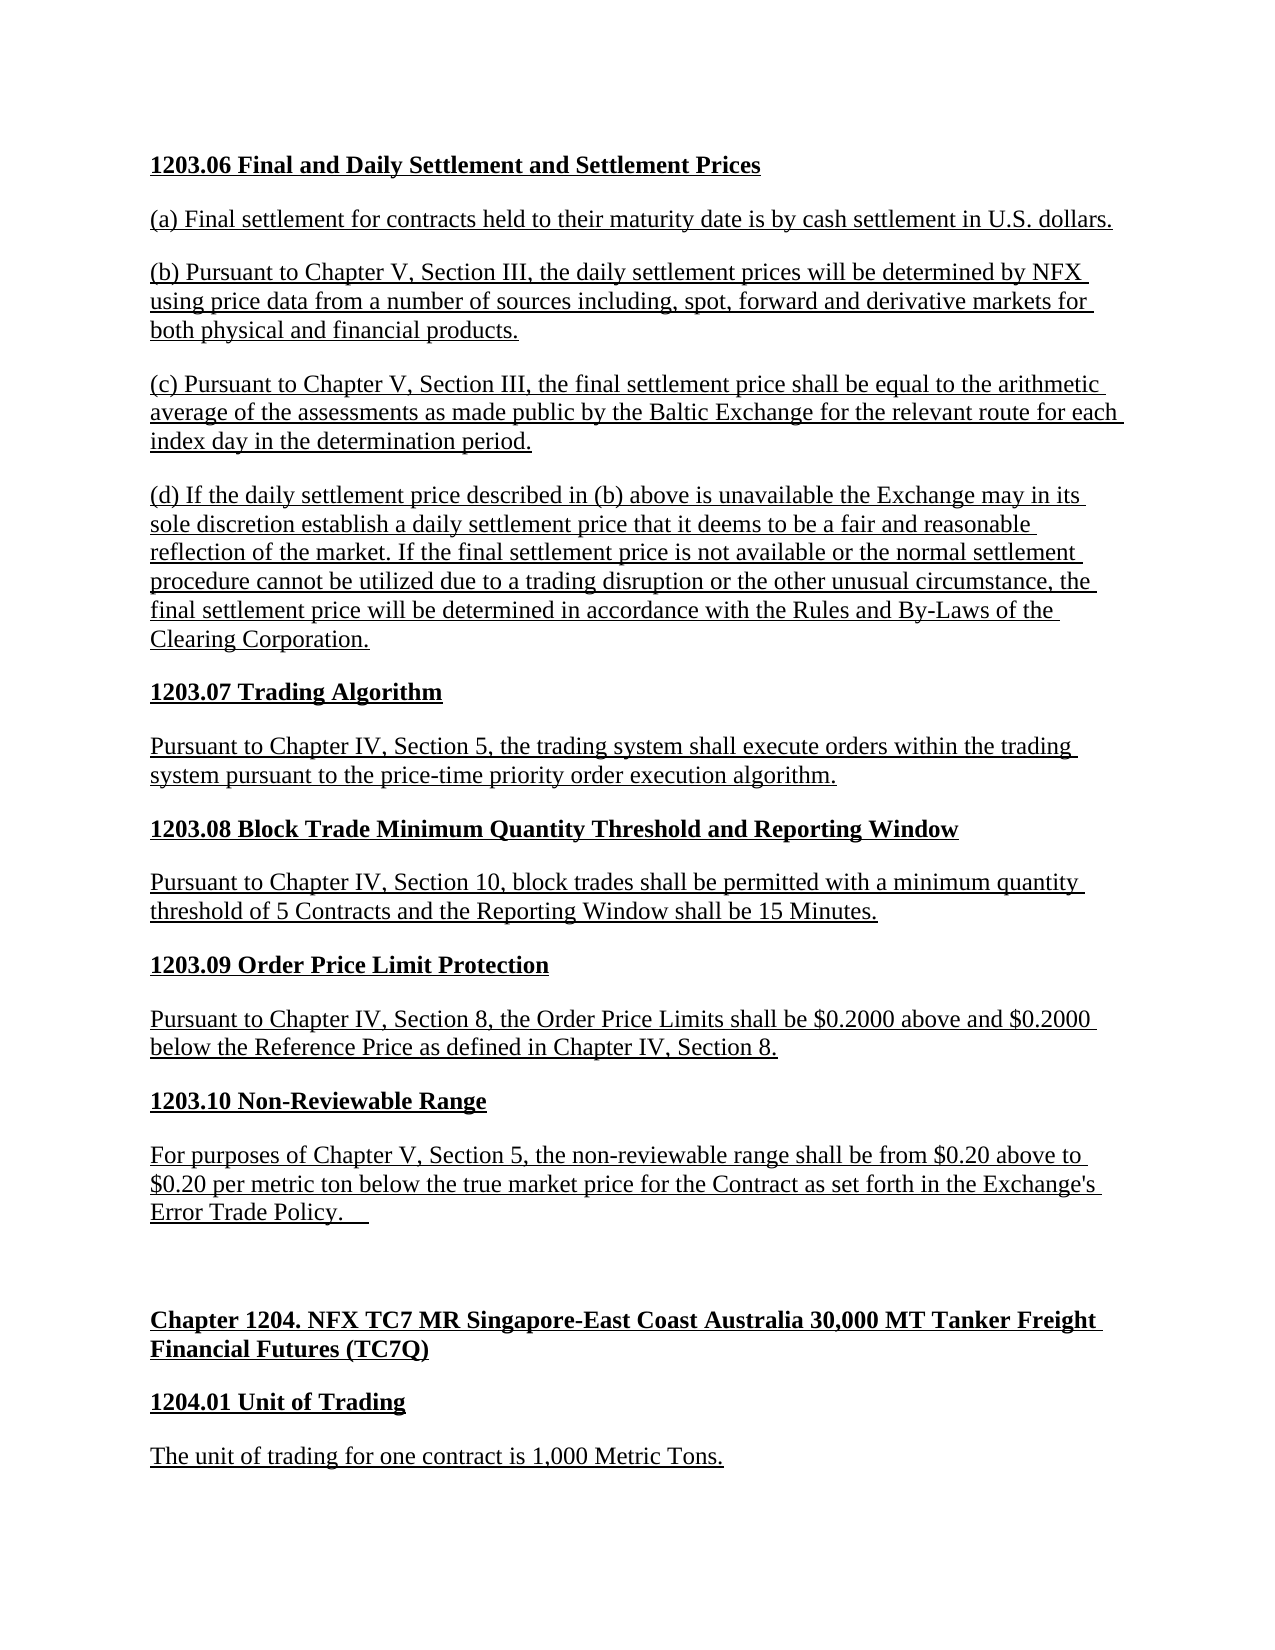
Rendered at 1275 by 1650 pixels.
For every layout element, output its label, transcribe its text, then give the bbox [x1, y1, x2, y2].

text 1203.07 Trading Algorithm [150, 677, 1125, 706]
text 1203.08 Block Trade Minimum Quantity Threshold and Reporting Window [150, 814, 1125, 842]
text 1203.06 Final and Daily Settlement and Settlement Prices [150, 150, 1125, 179]
text (c) Pursuant to Chapter V, Section III, the final settlement price shall be equal to the arithmetic average of the assessments as made public by the Baltic Exchange for the relevant route for each index day in the determination period. [150, 369, 1125, 455]
text Pursuant to Chapter IV, Section 5, the trading system shall execute orders within the trading system pursuant to the price-time priority order execution algorithm. [150, 731, 1125, 789]
text 1203.09 Order Price Limit Protection [150, 950, 1125, 979]
text 1204.01 Unit of Trading [150, 1387, 1125, 1416]
text (d) If the daily settlement price described in (b) above is unavailable the Exchange may in its sole discretion establish a daily settlement price that it deems to be a fair and reasonable reflection of the market. If the final settlement price is not available or the normal settlement procedure cannot be utilized due to a trading disruption or the other unusual circumstance, the final settlement price will be determined in accordance with the Rules and By-Laws of the Clearing Corporation. [150, 480, 1125, 652]
text Pursuant to Chapter IV, Section 8, the Order Price Limits shall be $0.2000 above and $0.2000 below the Reference Price as defined in Chapter IV, Section 8. [150, 1004, 1125, 1061]
text 1203.10 Non-Reviewable Range [150, 1086, 1125, 1115]
text For purposes of Chapter V, Section 5, the non-reviewable range shall be from $0.20 above to $0.20 per metric ton below the true market price for the Contract as set forth in the Exchange's Error Trade Policy. [150, 1140, 1125, 1226]
text Chapter 1204. NFX TC7 MR Singapore-East Coast Australia 30,000 MT Tanker Freight Financial Futures (TC7Q) [150, 1305, 1125, 1362]
text (b) Pursuant to Chapter V, Section III, the daily settlement prices will be determined by NFX using price data from a number of sources including, spot, forward and derivative markets for both physical and financial products. [150, 257, 1125, 344]
text The unit of trading for one contract is 1,000 Metric Tons. [150, 1441, 1125, 1470]
text (a) Final settlement for contracts held to their maturity date is by cash settlement in U.S. dollars. [150, 204, 1125, 232]
text Pursuant to Chapter IV, Section 10, block trades shall be permitted with a minimum quantity threshold of 5 Contracts and the Reporting Window shall be 15 Minutes. [150, 867, 1125, 925]
